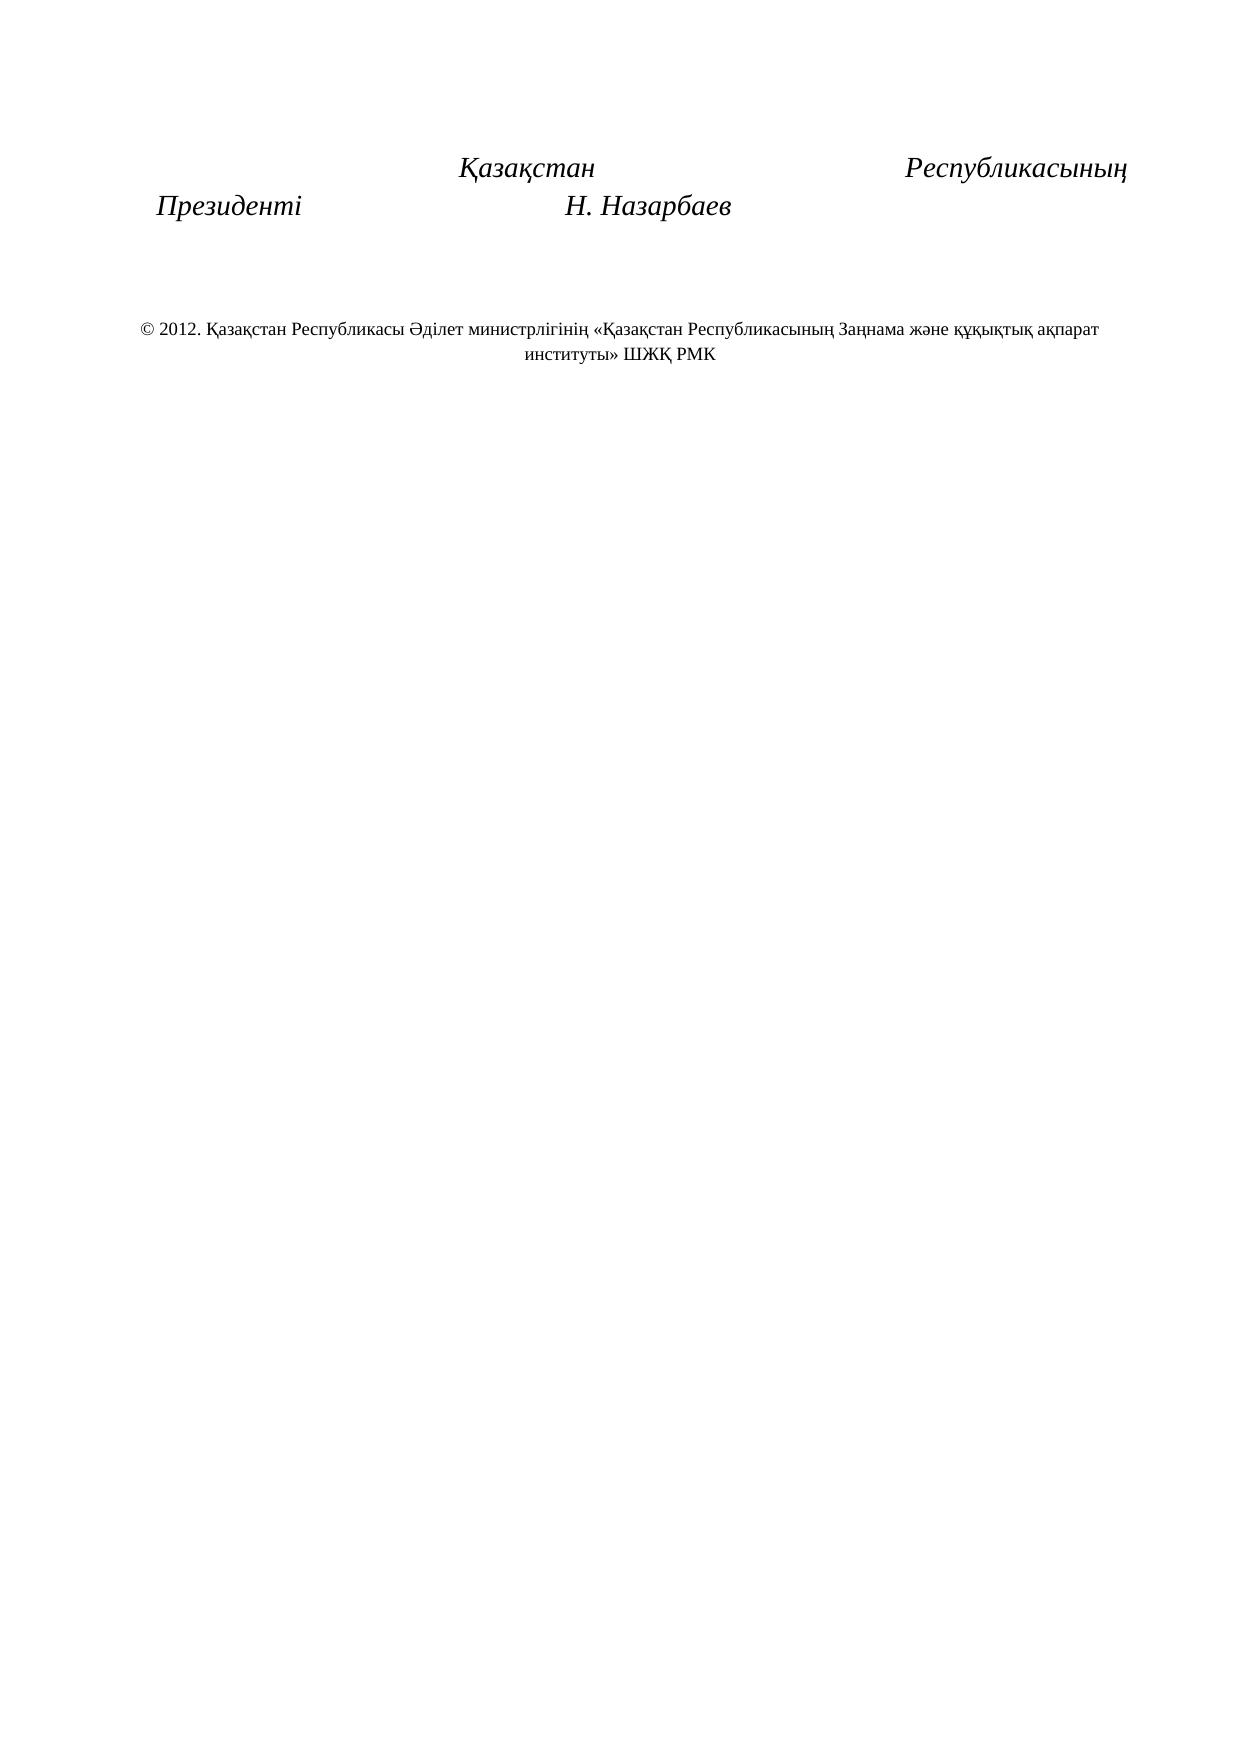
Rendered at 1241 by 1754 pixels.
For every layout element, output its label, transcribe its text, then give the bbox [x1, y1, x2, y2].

text © 2012. Қазақстан Республикасы Әділет министрлігінің «Қазақстан Республикасының Заңнама және құқықтық ақпарат институты» ШЖҚ РМК [112, 318, 1128, 364]
text Қазақстан Республикасының Президенті Н. Назарбаев [112, 150, 1128, 222]
